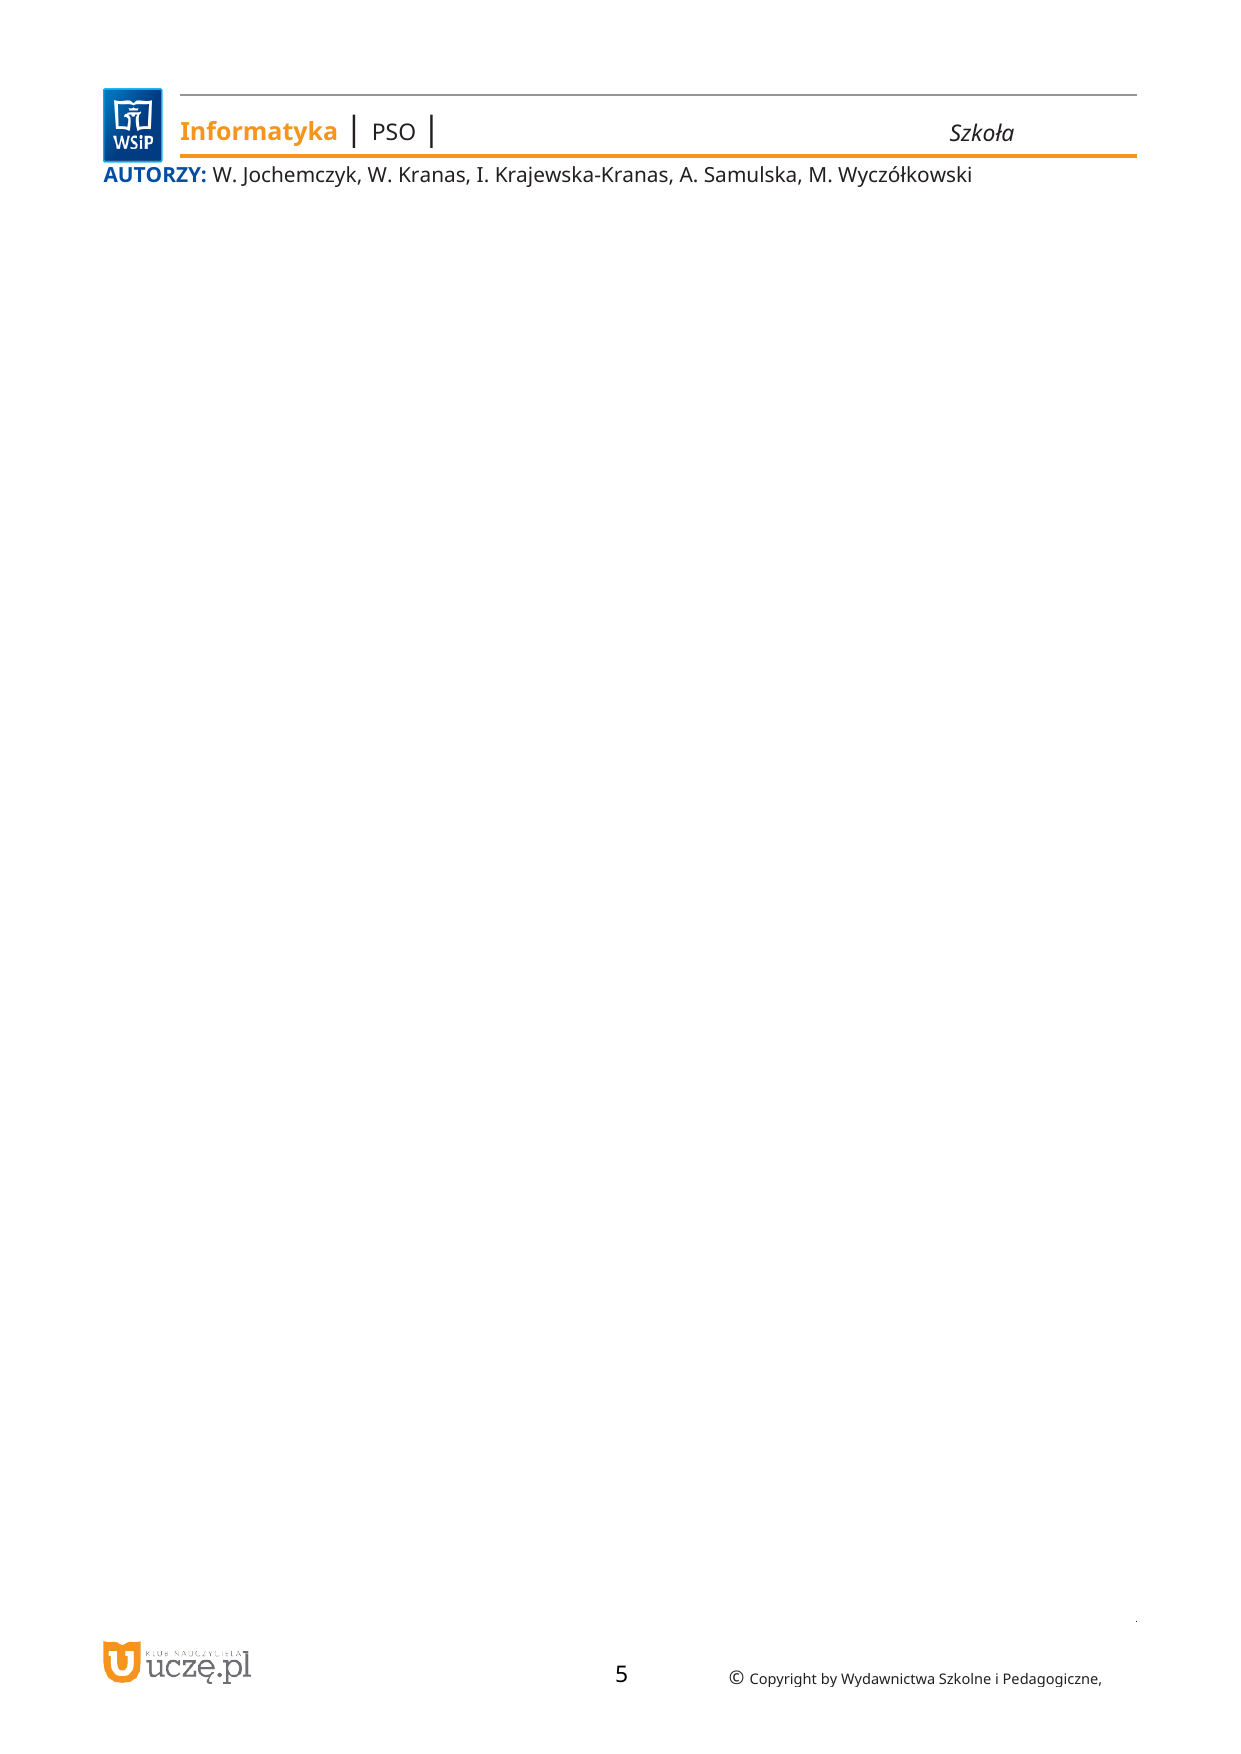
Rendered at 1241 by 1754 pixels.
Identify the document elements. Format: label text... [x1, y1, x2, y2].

text AUTORZY: W. Jochemczyk, W. Kranas, I. Krajewska-Kranas, A. Samulska, M. Wyczółkowski [103, 160, 1151, 189]
picture [105, 91, 160, 160]
picture [146, 1651, 252, 1684]
picture [103, 1641, 141, 1683]
